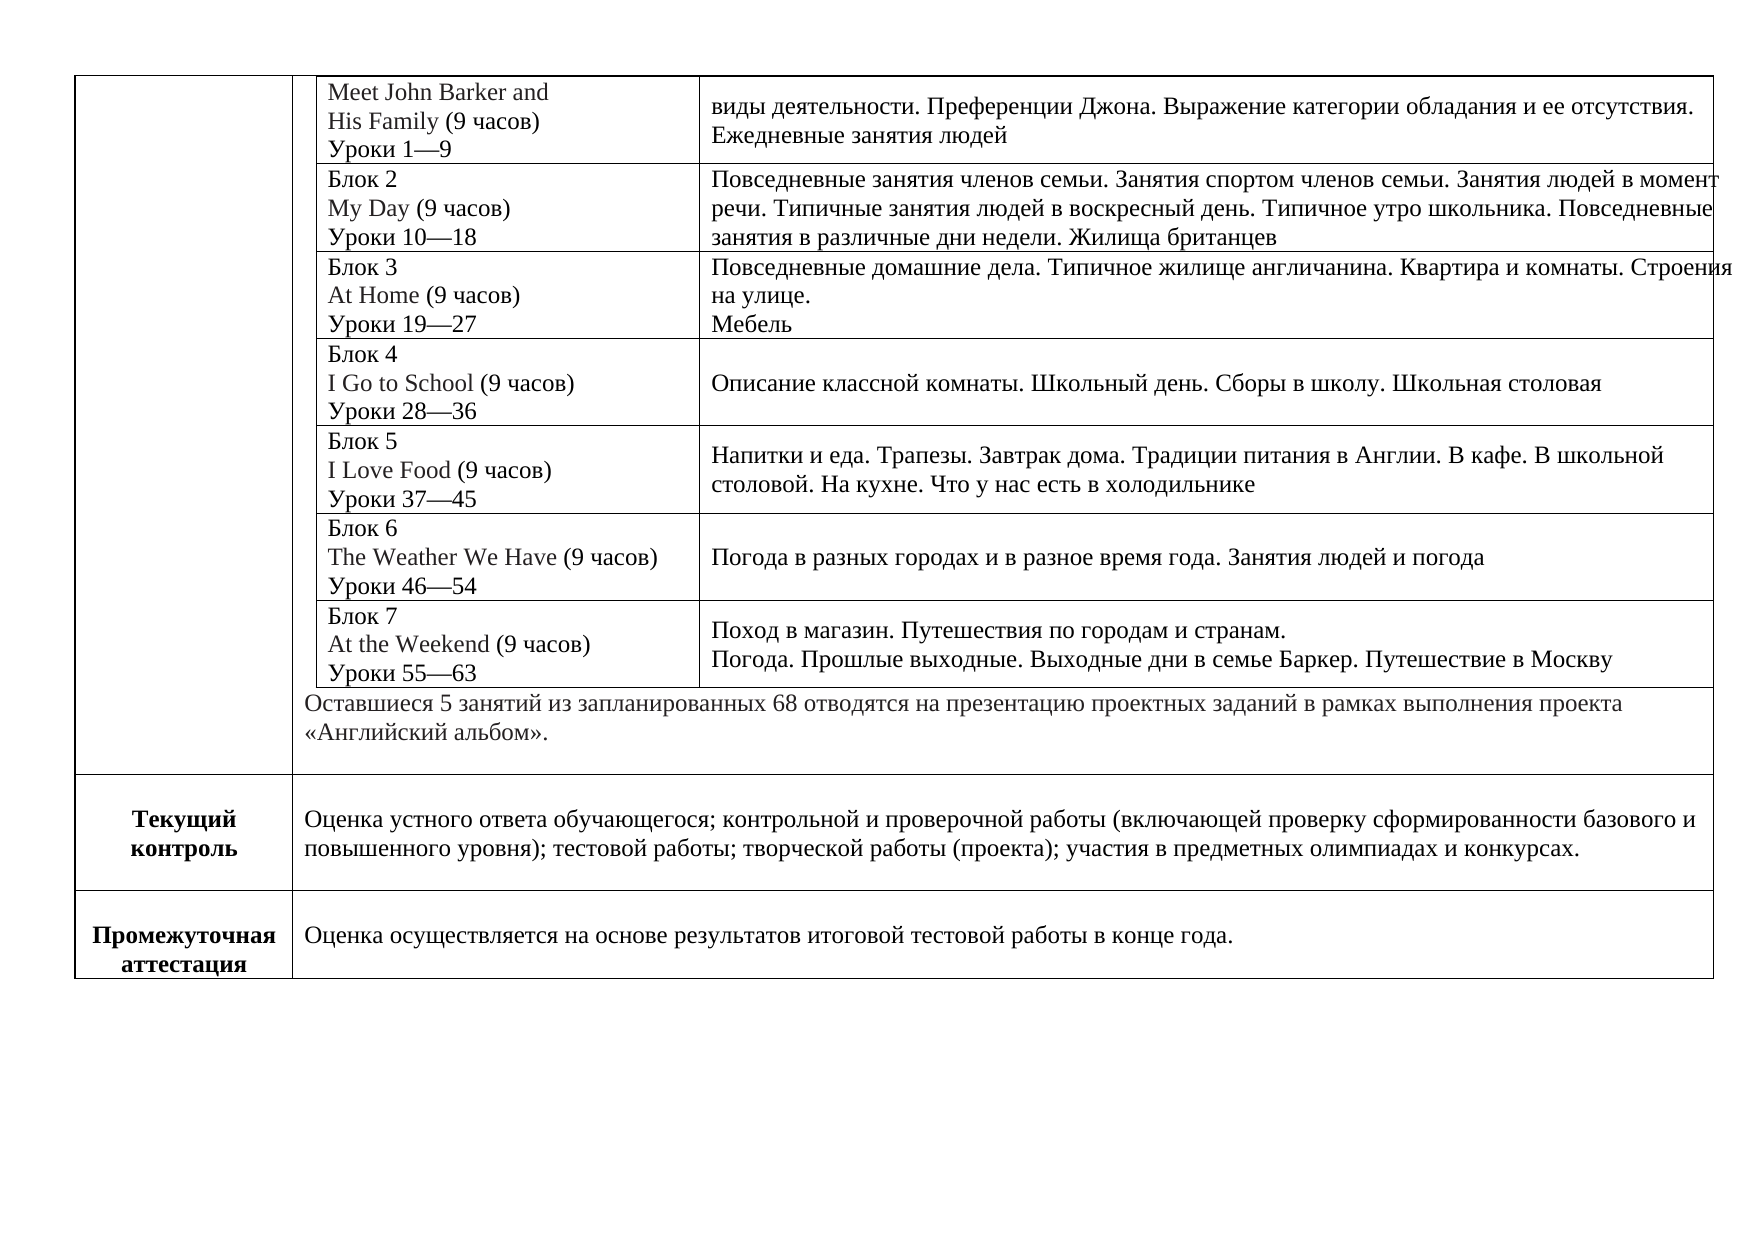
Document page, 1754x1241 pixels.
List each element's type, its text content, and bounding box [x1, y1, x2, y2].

table_cell Промежуточная аттестация [76, 891, 292, 978]
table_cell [76, 76, 292, 774]
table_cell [293, 76, 1713, 774]
table_cell Оценка осуществляется на основе результатов итоговой тестовой работы в конце года. [293, 891, 1713, 978]
table_cell Текущий контроль [76, 775, 292, 890]
table_cell Оценка устного ответа обучающегося; контрольной и проверочной работы (включающей проверку сформированности базового и повышенного уровня); тестовой работы; творческой работы (проекта); участия в предметных олимпиадах и конкурсах. [293, 775, 1713, 890]
